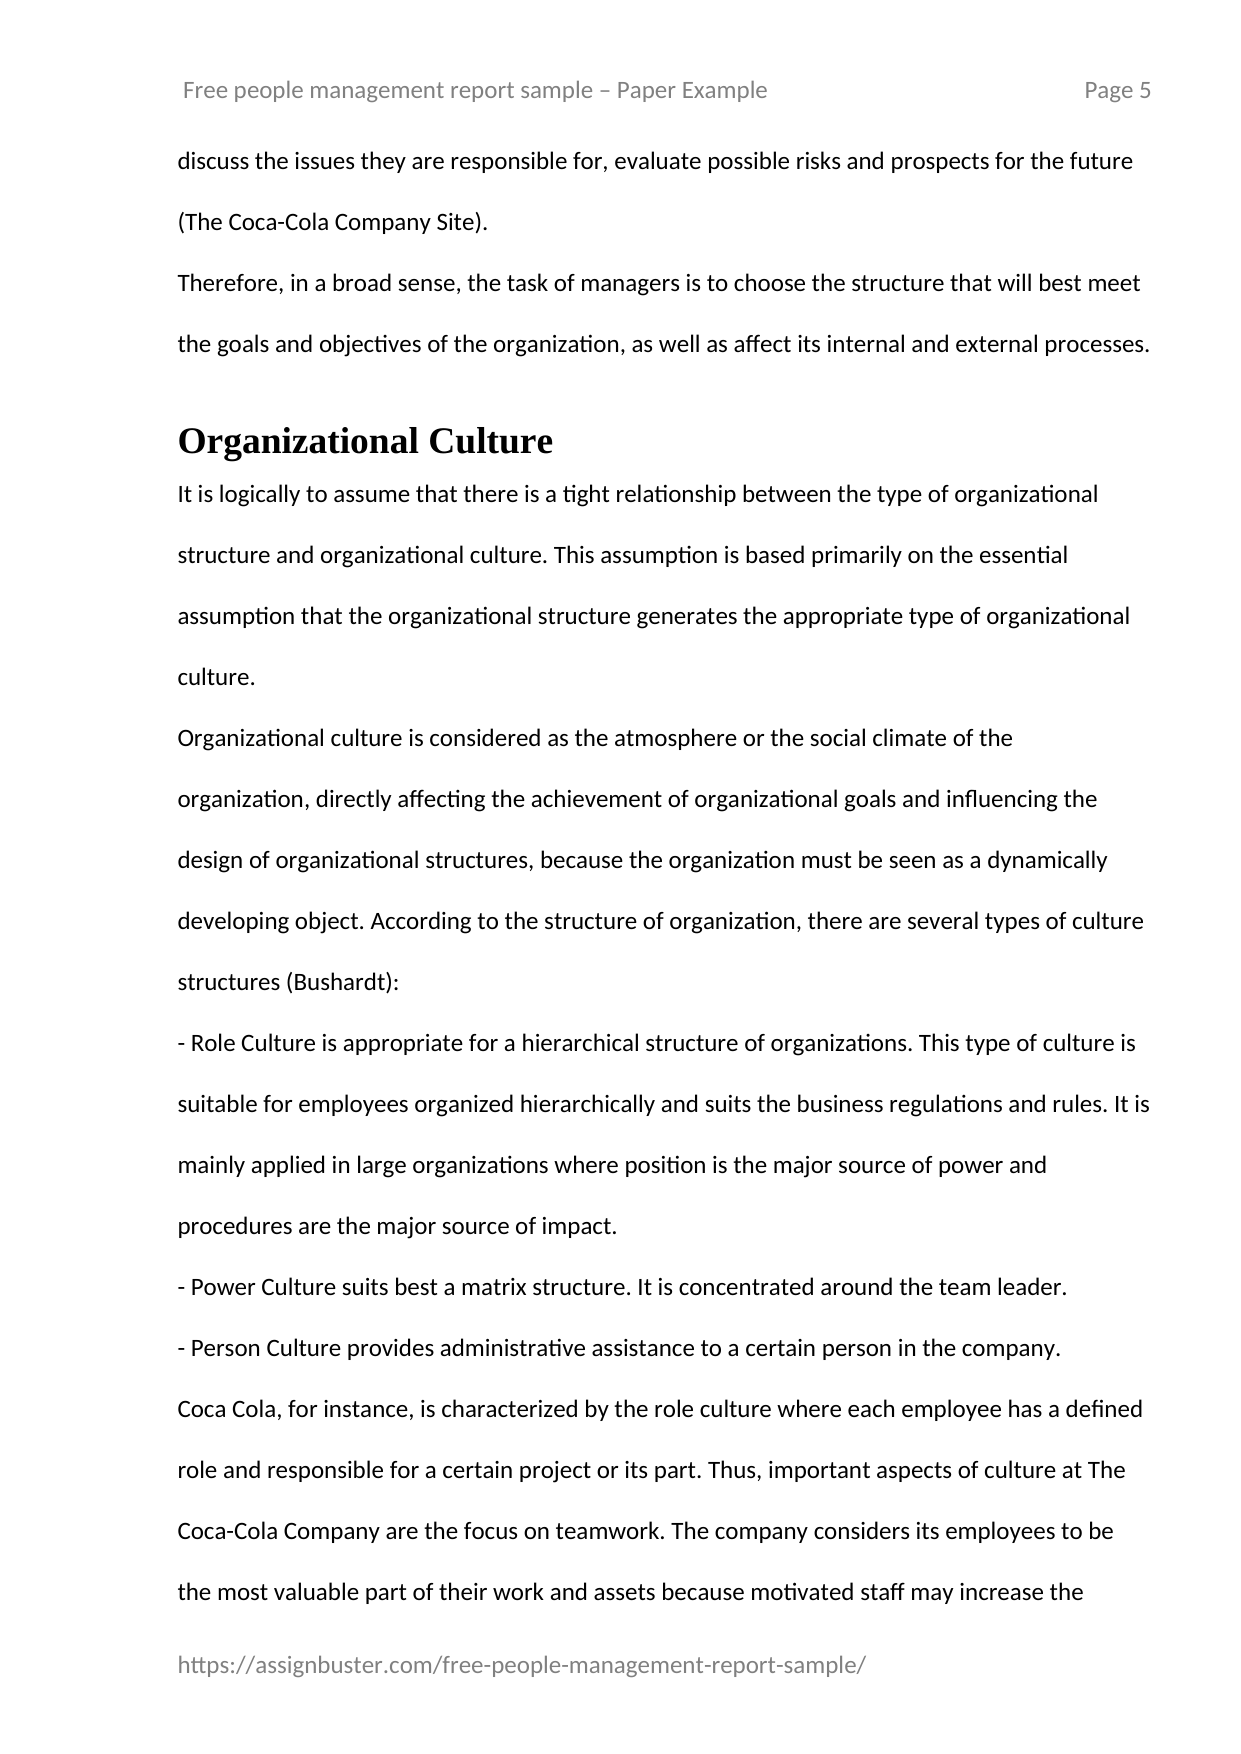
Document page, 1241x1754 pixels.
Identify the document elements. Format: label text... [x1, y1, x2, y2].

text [177, 478, 1152, 1607]
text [177, 145, 1152, 359]
subtitle Organizational Culture [177, 419, 1152, 462]
